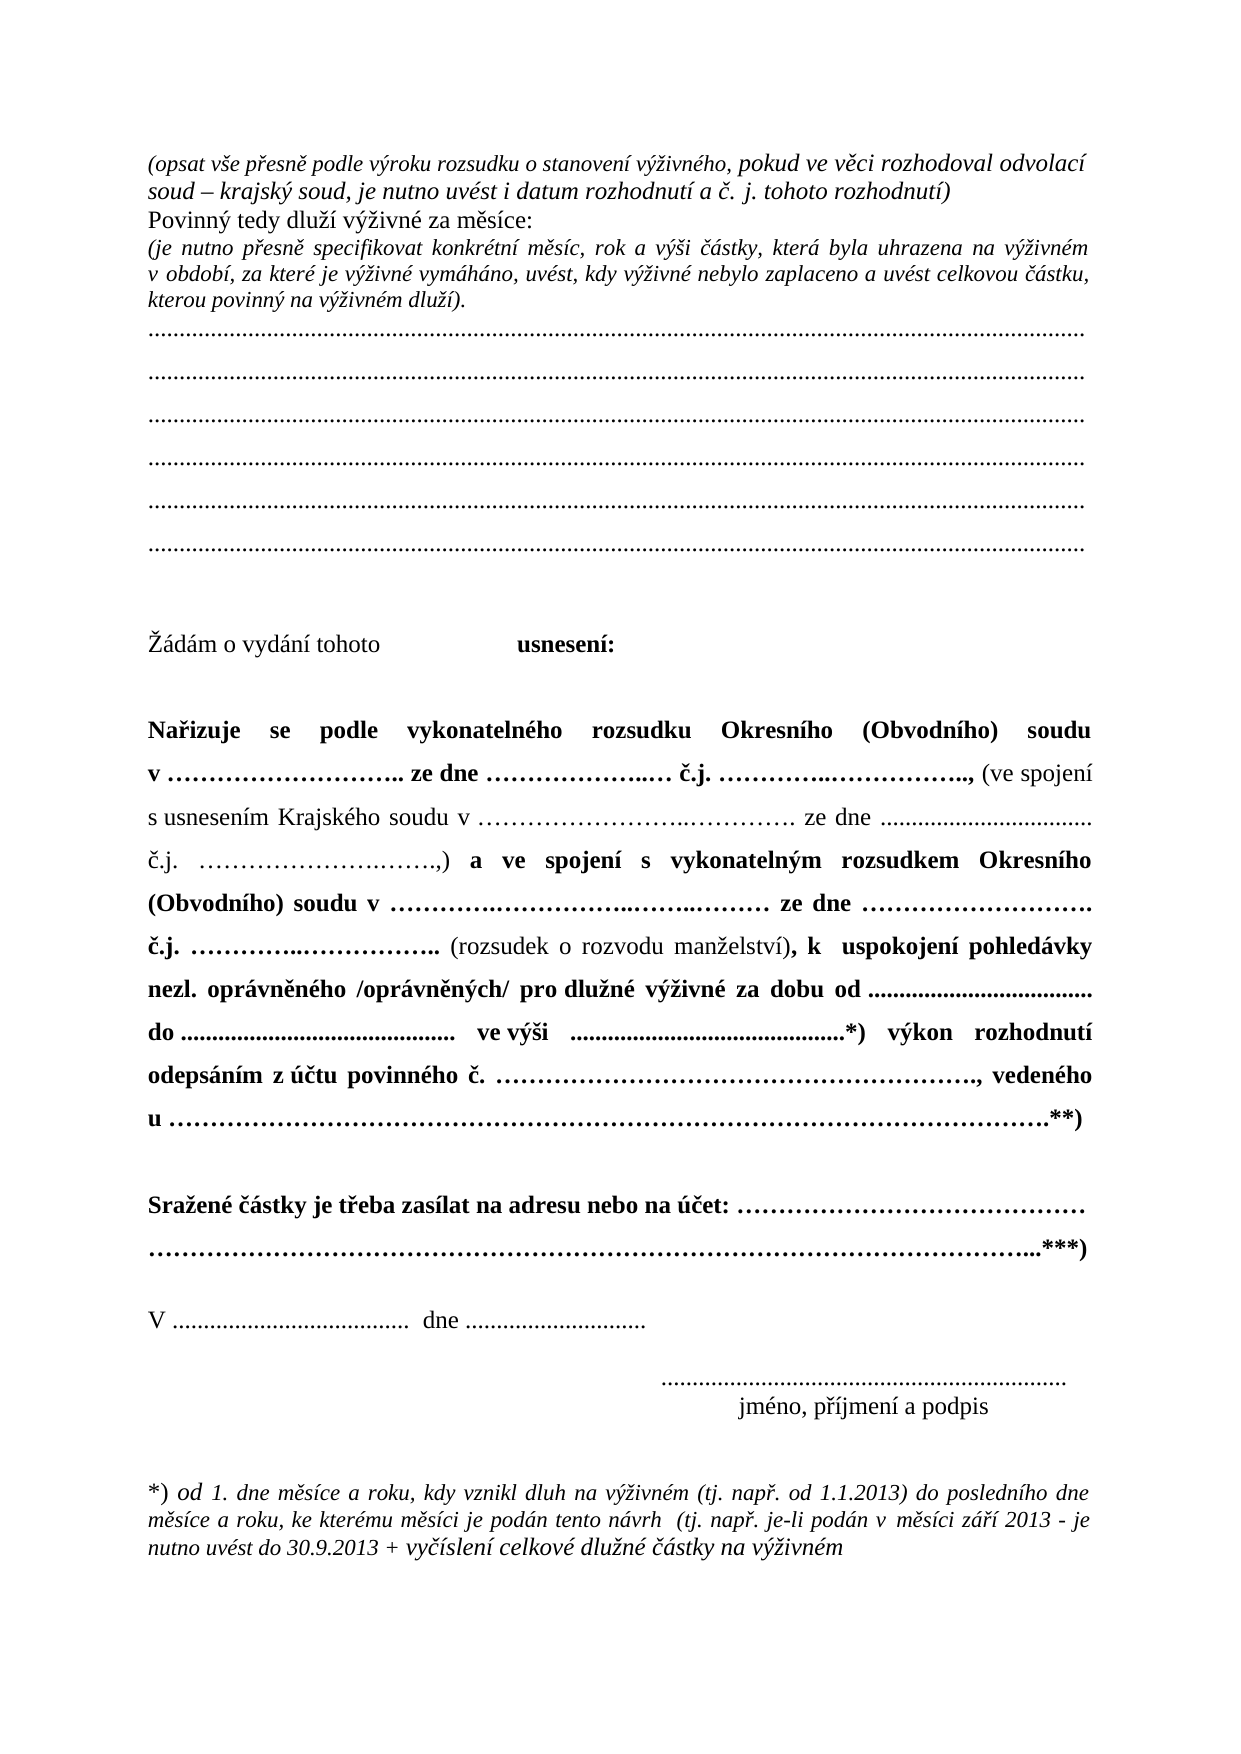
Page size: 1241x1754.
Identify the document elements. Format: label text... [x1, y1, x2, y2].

text ...................................................................................................................................................... [148, 399, 1093, 428]
text Sražené částky je třeba zasílat na adresu nebo na účet: …………………………………… [148, 1190, 1093, 1218]
text ...................................................................................................................................................... [148, 356, 1093, 385]
text ................................................................. [635, 1362, 1093, 1391]
text ……………………………………………………………………………………………...***) [148, 1233, 1093, 1262]
text ...................................................................................................................................................... [148, 313, 1093, 342]
text ...................................................................................................................................................... [148, 442, 1093, 471]
text ...................................................................................................................................................... [148, 485, 1093, 514]
text ...................................................................................................................................................... [148, 528, 1093, 557]
text Povinný tedy dluží výživné za měsíce: [148, 205, 1093, 234]
text Žádám o vydání tohoto usnesení: [148, 629, 1093, 658]
text Nařizuje se podle vykonatelného rozsudku Okresního (Obvodního) soudu v ……………………….. ze dne ………………..… č.j. …………..…………….., (ve spojení s usnesením Krajského soudu v ……………………..…………. ze dne .................................. č.j. ………………….…….,) a ve spojení s vykonatelným rozsudkem Okresního (Obvodního) soudu v ………….……………..……..……… ze dne ………………………. č.j. …………..…………….. (rozsudek o rozvodu manželství), k uspokojení pohledávky nezl. oprávněného /oprávněných/ pro dlužné výživné za dobu od .................................... do ............................................ ve výši ............................................*) výkon rozhodnutí odepsáním z účtu povinného č. …………………………………………………., vedeného u …………………………………………………………………………………………….**) [148, 715, 1093, 1132]
text (je nutno přesně specifikovat konkrétní měsíc, rok a výši částky, která byla uhrazena na výživném v období, za které je výživné vymáháno, uvést, kdy výživné nebylo zaplaceno a uvést celkovou částku, kterou povinný na výživném dluží). [148, 234, 1093, 313]
text V ...................................... dne ............................. [148, 1305, 1093, 1333]
text *) od 1. dne měsíce a roku, kdy vznikl dluh na výživném (tj. např. od 1.1.2013) do posledního dne měsíce a roku, ke kterému měsíci je podán tento návrh (tj. např. je-li podán v měsíci září 2013 - je nutno uvést do 30.9.2013 + vyčíslení celkové dlužné částky na výživném [148, 1477, 1093, 1561]
text jméno, příjmení a podpis [635, 1391, 1093, 1420]
text (opsat vše přesně podle výroku rozsudku o stanovení výživného, pokud ve věci rozhodoval odvolací soud – krajský soud, je nutno uvést i datum rozhodnutí a č. j. tohoto rozhodnutí) [148, 148, 1093, 205]
